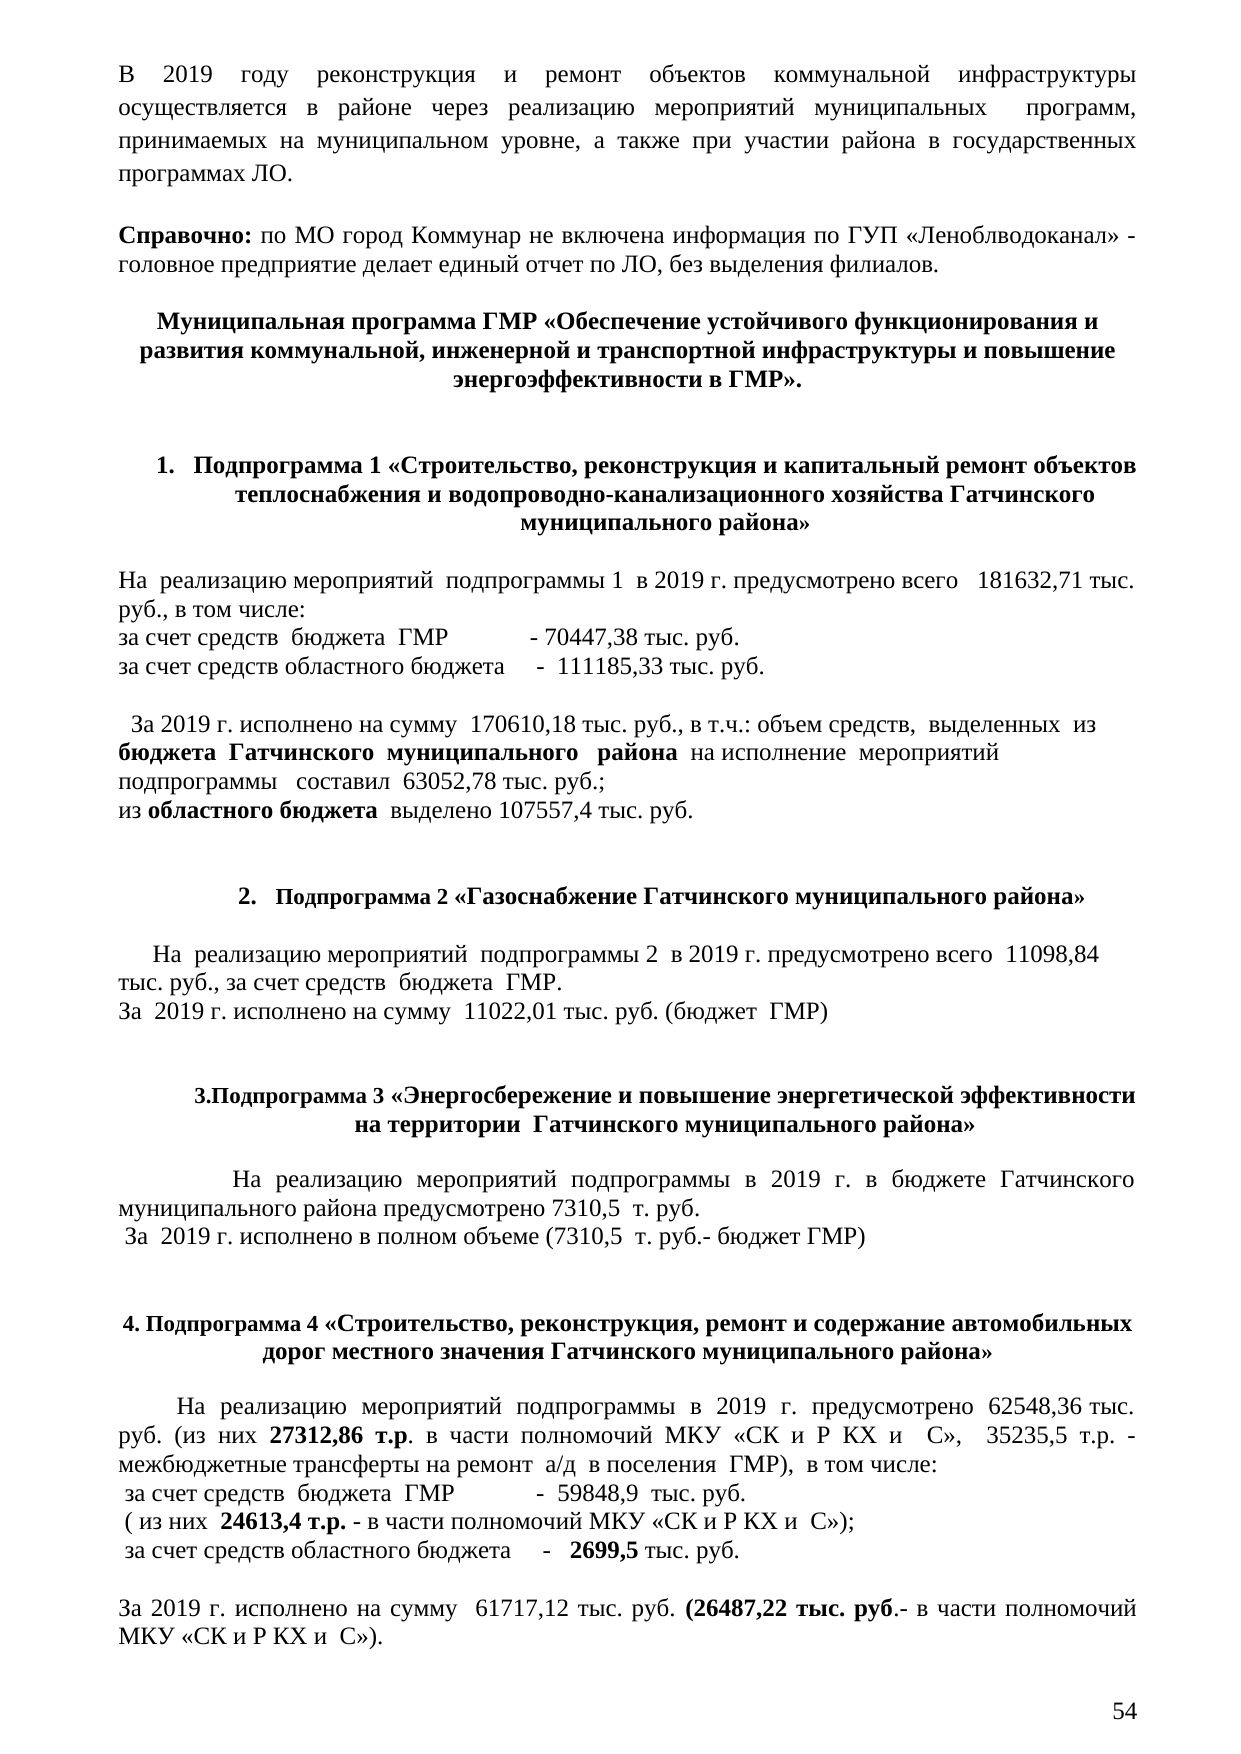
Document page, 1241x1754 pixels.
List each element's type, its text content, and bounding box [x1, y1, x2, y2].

text за счет средств бюджета ГМР - 59848,9 тыс. руб. [118, 1478, 1137, 1506]
text Муниципальная программа ГМР «Обеспечение устойчивого функционирования и развития коммунальной, инженерной и транспортной инфраструктуры и повышение энергоэффективности в ГМР». [118, 306, 1137, 392]
list Подпрограмма 2 «Газоснабжение Гатчинского муниципального района» [156, 881, 1167, 910]
text за счет средств областного бюджета - 2699,5 тыс. руб. [118, 1535, 1137, 1564]
text За 2019 г. исполнено на сумму 11022,01 тыс. руб. (бюджет ГМР) [118, 996, 1137, 1025]
text На реализацию мероприятий подпрограммы в 2019 г. в бюджете Гатчинского муниципального района предусмотрено 7310,5 т. руб. [118, 1164, 1137, 1221]
text В 2019 году реконструкция и ремонт объектов коммунальной инфраструктуры осуществляется в районе через реализацию мероприятий муниципальных программ, принимаемых на муниципальном уровне, а также при участии района в государственных программах ЛО. [118, 59, 1137, 187]
text 3.Подпрограмма 3 «Энергосбережение и повышение энергетической эффективности на территории Гатчинского муниципального района» [193, 1080, 1137, 1137]
text За 2019 г. исполнено на сумму 61717,12 тыс. руб. (26487,22 тыс. руб.- в части полномочий МКУ «СК и Р КХ и С»). [118, 1593, 1137, 1650]
text Справочно: по МО город Коммунар не включена информация по ГУП «Леноблводоканал» - головное предприятие делает единый отчет по ЛО, без выделения филиалов. [118, 220, 1137, 277]
text На реализацию мероприятий подпрограммы 1 в 2019 г. предусмотрено всего 181632,71 тыс. руб., в том числе: [118, 565, 1137, 622]
text За 2019 г. исполнено в полном объеме (7310,5 т. руб.- бюджет ГМР) [118, 1221, 1137, 1250]
text ( из них 24613,4 т.р. - в части полномочий МКУ «СК и Р КХ и С»); [118, 1506, 1137, 1535]
text 4. Подпрограмма 4 «Строительство, реконструкция, ремонт и содержание автомобильных дорог местного значения Гатчинского муниципального района» [118, 1308, 1137, 1365]
text На реализацию мероприятий подпрограммы в 2019 г. предусмотрено 62548,36 тыс. руб. (из них 27312,86 т.р. в части полномочий МКУ «СК и Р КХ и С», 35235,5 т.р. - межбюджетные трансферты на ремонт а/д в поселения ГМР), в том числе: [118, 1391, 1137, 1478]
text За 2019 г. исполнено на сумму 170610,18 тыс. руб., в т.ч.: объем средств, выделенных из бюджета Гатчинского муниципального района на исполнение мероприятий подпрограммы составил 63052,78 тыс. руб.; [118, 709, 1167, 795]
text из областного бюджета выделено 107557,4 тыс. руб. [118, 795, 1167, 824]
text На реализацию мероприятий подпрограммы 2 в 2019 г. предусмотрено всего 11098,84 тыс. руб., за счет средств бюджета ГМР. [118, 939, 1137, 996]
list Подпрограмма 1 «Строительство, реконструкция и капитальный ремонт объектов теплоснабжения и водопроводно-канализационного хозяйства Гатчинского муниципального района» [156, 450, 1137, 536]
text за счет средств бюджета ГМР - 70447,38 тыс. руб. [118, 622, 1137, 651]
text за счет средств областного бюджета - 111185,33 тыс. руб. [118, 651, 1137, 680]
